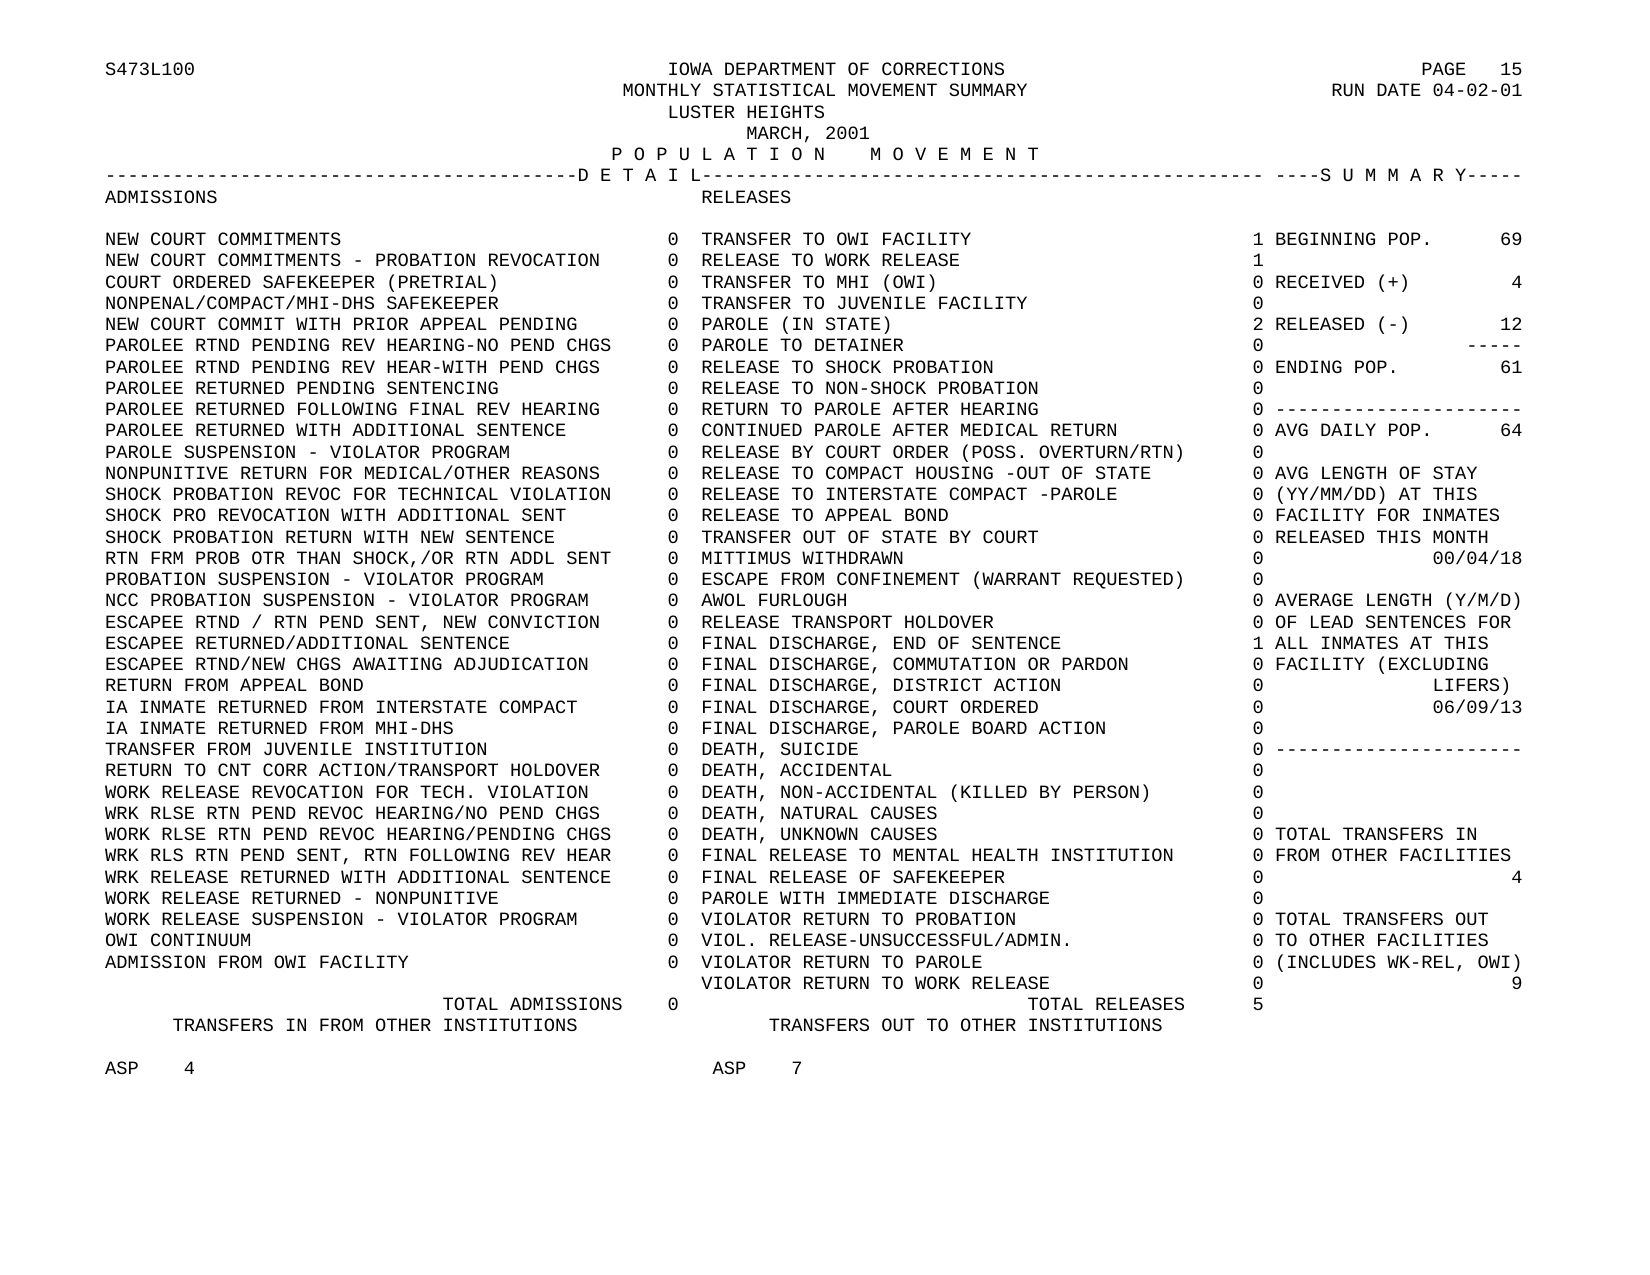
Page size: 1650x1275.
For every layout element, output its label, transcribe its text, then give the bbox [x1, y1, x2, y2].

text TRANSFER FROM JUVENILE INSTITUTION 0 DEATH, SUICIDE 0 ---------------------- [105, 740, 1545, 761]
text OWI CONTINUUM 0 VIOL. RELEASE-UNSUCCESSFUL/ADMIN. 0 TO OTHER FACILITIES [105, 931, 1545, 952]
text NCC PROBATION SUSPENSION - VIOLATOR PROGRAM 0 AWOL FURLOUGH 0 AVERAGE LENGTH (Y/M/D) [105, 591, 1545, 612]
text PAROLEE RETURNED FOLLOWING FINAL REV HEARING 0 RETURN TO PAROLE AFTER HEARING 0 ---------------------- [105, 400, 1545, 421]
text TOTAL ADMISSIONS 0 TOTAL RELEASES 5 [105, 995, 1545, 1016]
text WORK RELEASE REVOCATION FOR TECH. VIOLATION 0 DEATH, NON-ACCIDENTAL (KILLED BY PERSON) 0 [105, 782, 1545, 804]
text WRK RLS RTN PEND SENT, RTN FOLLOWING REV HEAR 0 FINAL RELEASE TO MENTAL HEALTH INSTITUTION 0 FROM OTHER FACILITIES [105, 846, 1545, 867]
text PAROLEE RTND PENDING REV HEARING-NO PEND CHGS 0 PAROLE TO DETAINER 0 ----- [105, 336, 1545, 357]
text LUSTER HEIGHTS [105, 102, 1545, 124]
text RETURN TO CNT CORR ACTION/TRANSPORT HOLDOVER 0 DEATH, ACCIDENTAL 0 [105, 761, 1545, 782]
text NONPENAL/COMPACT/MHI-DHS SAFEKEEPER 0 TRANSFER TO JUVENILE FACILITY 0 [105, 294, 1545, 315]
text SHOCK PROBATION REVOC FOR TECHNICAL VIOLATION 0 RELEASE TO INTERSTATE COMPACT -PAROLE 0 (YY/MM/DD) AT THIS [105, 485, 1545, 506]
text VIOLATOR RETURN TO WORK RELEASE 0 9 [105, 974, 1545, 995]
text PAROLEE RTND PENDING REV HEAR-WITH PEND CHGS 0 RELEASE TO SHOCK PROBATION 0 ENDING POP. 61 [105, 357, 1545, 379]
text ESCAPEE RETURNED/ADDITIONAL SENTENCE 0 FINAL DISCHARGE, END OF SENTENCE 1 ALL INMATES AT THIS [105, 634, 1545, 655]
text MARCH, 2001 [105, 124, 1545, 145]
text ASP 4 ASP 7 [105, 1059, 1545, 1080]
text WRK RELEASE RETURNED WITH ADDITIONAL SENTENCE 0 FINAL RELEASE OF SAFEKEEPER 0 4 [105, 867, 1545, 889]
text RTN FRM PROB OTR THAN SHOCK,/OR RTN ADDL SENT 0 MITTIMUS WITHDRAWN 0 00/04/18 [105, 549, 1545, 570]
text ADMISSIONS RELEASES [105, 187, 1545, 209]
text MONTHLY STATISTICAL MOVEMENT SUMMARY RUN DATE 04-02-01 [105, 81, 1545, 102]
text ESCAPEE RTND / RTN PEND SENT, NEW CONVICTION 0 RELEASE TRANSPORT HOLDOVER 0 OF LEAD SENTENCES FOR [105, 612, 1545, 634]
text WRK RLSE RTN PEND REVOC HEARING/NO PEND CHGS 0 DEATH, NATURAL CAUSES 0 [105, 804, 1545, 825]
text ------------------------------------------D E T A I L-------------------------------------------------- ----S U M M A R Y----- [105, 166, 1545, 187]
text PROBATION SUSPENSION - VIOLATOR PROGRAM 0 ESCAPE FROM CONFINEMENT (WARRANT REQUESTED) 0 [105, 570, 1545, 591]
text SHOCK PROBATION RETURN WITH NEW SENTENCE 0 TRANSFER OUT OF STATE BY COURT 0 RELEASED THIS MONTH [105, 527, 1545, 549]
text P O P U L A T I O N M O V E M E N T [105, 145, 1545, 166]
text WORK RLSE RTN PEND REVOC HEARING/PENDING CHGS 0 DEATH, UNKNOWN CAUSES 0 TOTAL TRANSFERS IN [105, 825, 1545, 846]
text COURT ORDERED SAFEKEEPER (PRETRIAL) 0 TRANSFER TO MHI (OWI) 0 RECEIVED (+) 4 [105, 272, 1545, 294]
text NONPUNITIVE RETURN FOR MEDICAL/OTHER REASONS 0 RELEASE TO COMPACT HOUSING -OUT OF STATE 0 AVG LENGTH OF STAY [105, 464, 1545, 485]
text PAROLE SUSPENSION - VIOLATOR PROGRAM 0 RELEASE BY COURT ORDER (POSS. OVERTURN/RTN) 0 [105, 442, 1545, 464]
text S473L100 IOWA DEPARTMENT OF CORRECTIONS PAGE 15 [105, 60, 1545, 81]
text NEW COURT COMMITMENTS 0 TRANSFER TO OWI FACILITY 1 BEGINNING POP. 69 [105, 230, 1545, 251]
text SHOCK PRO REVOCATION WITH ADDITIONAL SENT 0 RELEASE TO APPEAL BOND 0 FACILITY FOR INMATES [105, 506, 1545, 527]
text TRANSFERS IN FROM OTHER INSTITUTIONS TRANSFERS OUT TO OTHER INSTITUTIONS [105, 1016, 1545, 1037]
text NEW COURT COMMIT WITH PRIOR APPEAL PENDING 0 PAROLE (IN STATE) 2 RELEASED (-) 12 [105, 315, 1545, 336]
text RETURN FROM APPEAL BOND 0 FINAL DISCHARGE, DISTRICT ACTION 0 LIFERS) [105, 676, 1545, 697]
text ESCAPEE RTND/NEW CHGS AWAITING ADJUDICATION 0 FINAL DISCHARGE, COMMUTATION OR PARDON 0 FACILITY (EXCLUDING [105, 655, 1545, 676]
text IA INMATE RETURNED FROM MHI-DHS 0 FINAL DISCHARGE, PAROLE BOARD ACTION 0 [105, 719, 1545, 740]
text NEW COURT COMMITMENTS - PROBATION REVOCATION 0 RELEASE TO WORK RELEASE 1 [105, 251, 1545, 272]
text PAROLEE RETURNED PENDING SENTENCING 0 RELEASE TO NON-SHOCK PROBATION 0 [105, 379, 1545, 400]
text PAROLEE RETURNED WITH ADDITIONAL SENTENCE 0 CONTINUED PAROLE AFTER MEDICAL RETURN 0 AVG DAILY POP. 64 [105, 421, 1545, 442]
text IA INMATE RETURNED FROM INTERSTATE COMPACT 0 FINAL DISCHARGE, COURT ORDERED 0 06/09/13 [105, 697, 1545, 719]
text WORK RELEASE RETURNED - NONPUNITIVE 0 PAROLE WITH IMMEDIATE DISCHARGE 0 [105, 889, 1545, 910]
text ADMISSION FROM OWI FACILITY 0 VIOLATOR RETURN TO PAROLE 0 (INCLUDES WK-REL, OWI) [105, 952, 1545, 974]
text WORK RELEASE SUSPENSION - VIOLATOR PROGRAM 0 VIOLATOR RETURN TO PROBATION 0 TOTAL TRANSFERS OUT [105, 910, 1545, 931]
